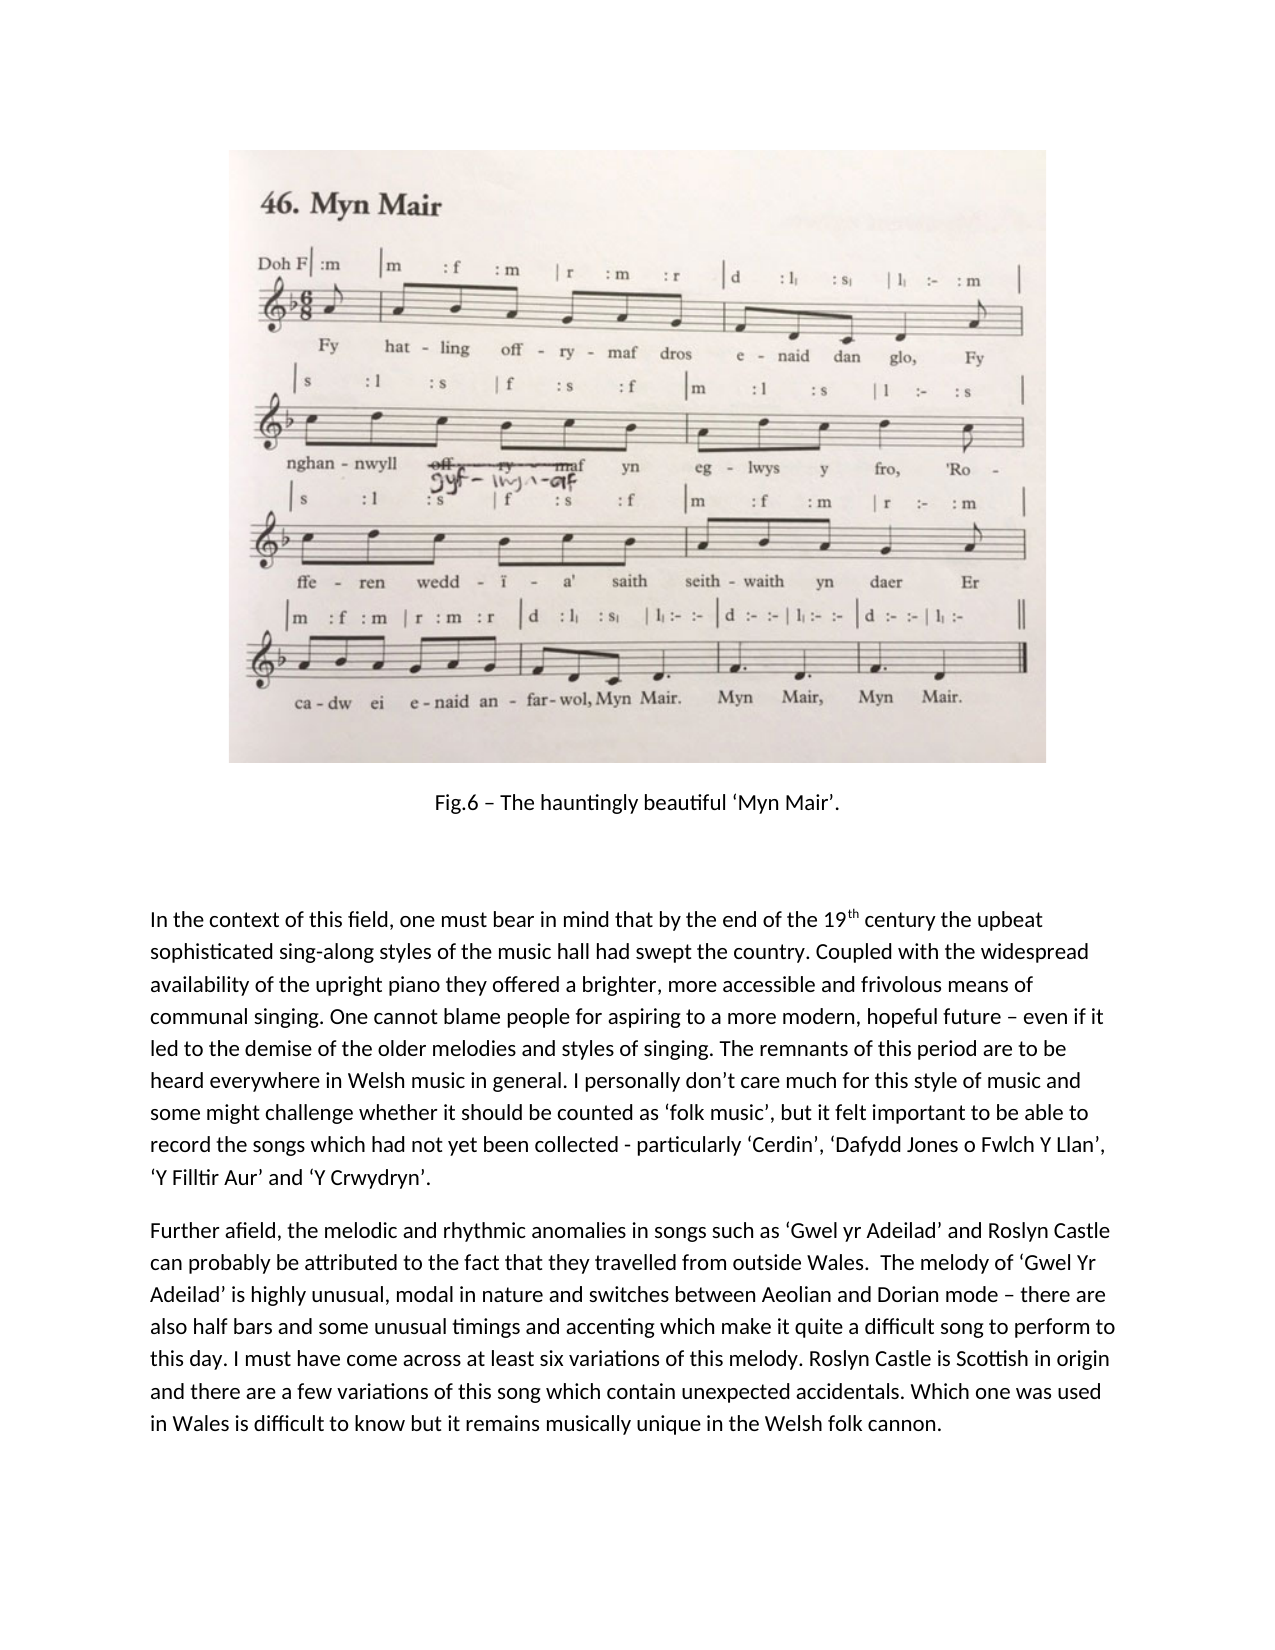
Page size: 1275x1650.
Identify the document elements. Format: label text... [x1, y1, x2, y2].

text Further afield, the melodic and rhythmic anomalies in songs such as ‘Gwel yr Adeilad’ and Roslyn Castle can probably be attributed to the fact that they travelled from outside Wales. The melody of ‘Gwel Yr Adeilad’ is highly unusual, modal in nature and switches between Aeolian and Dorian mode – there are also half bars and some unusual timings and accenting which make it quite a difficult song to perform to this day. I must have come across at least six variations of this melody. Roslyn Castle is Scottish in origin and there are a few variations of this song which contain unexpected accidentals. Which one was used in Wales is difficult to know but it remains musically unique in the Welsh folk cannon. [150, 1216, 1125, 1437]
text Fig.6 – The hauntingly beautiful ‘Myn Mair’. [150, 788, 1125, 816]
picture [228, 150, 1047, 763]
text In the context of this field, one must bear in mind that by the end of the 19th century the upbeat sophisticated sing-along styles of the music hall had swept the country. Coupled with the widespread availability of the upright piano they offered a brighter, more accessible and frivolous means of communal singing. One cannot blame people for aspiring to a more modern, hopeful future – even if it led to the demise of the older melodies and styles of singing. The remnants of this period are to be heard everywhere in Welsh music in general. I personally don’t care much for this style of music and some might challenge whether it should be counted as ‘folk music’, but it felt important to be able to record the songs which had not yet been collected - particularly ‘Cerdin’, ‘Dafydd Jones o Fwlch Y Llan’, ‘Y Filltir Aur’ and ‘Y Crwydryn’. [150, 841, 1125, 1191]
